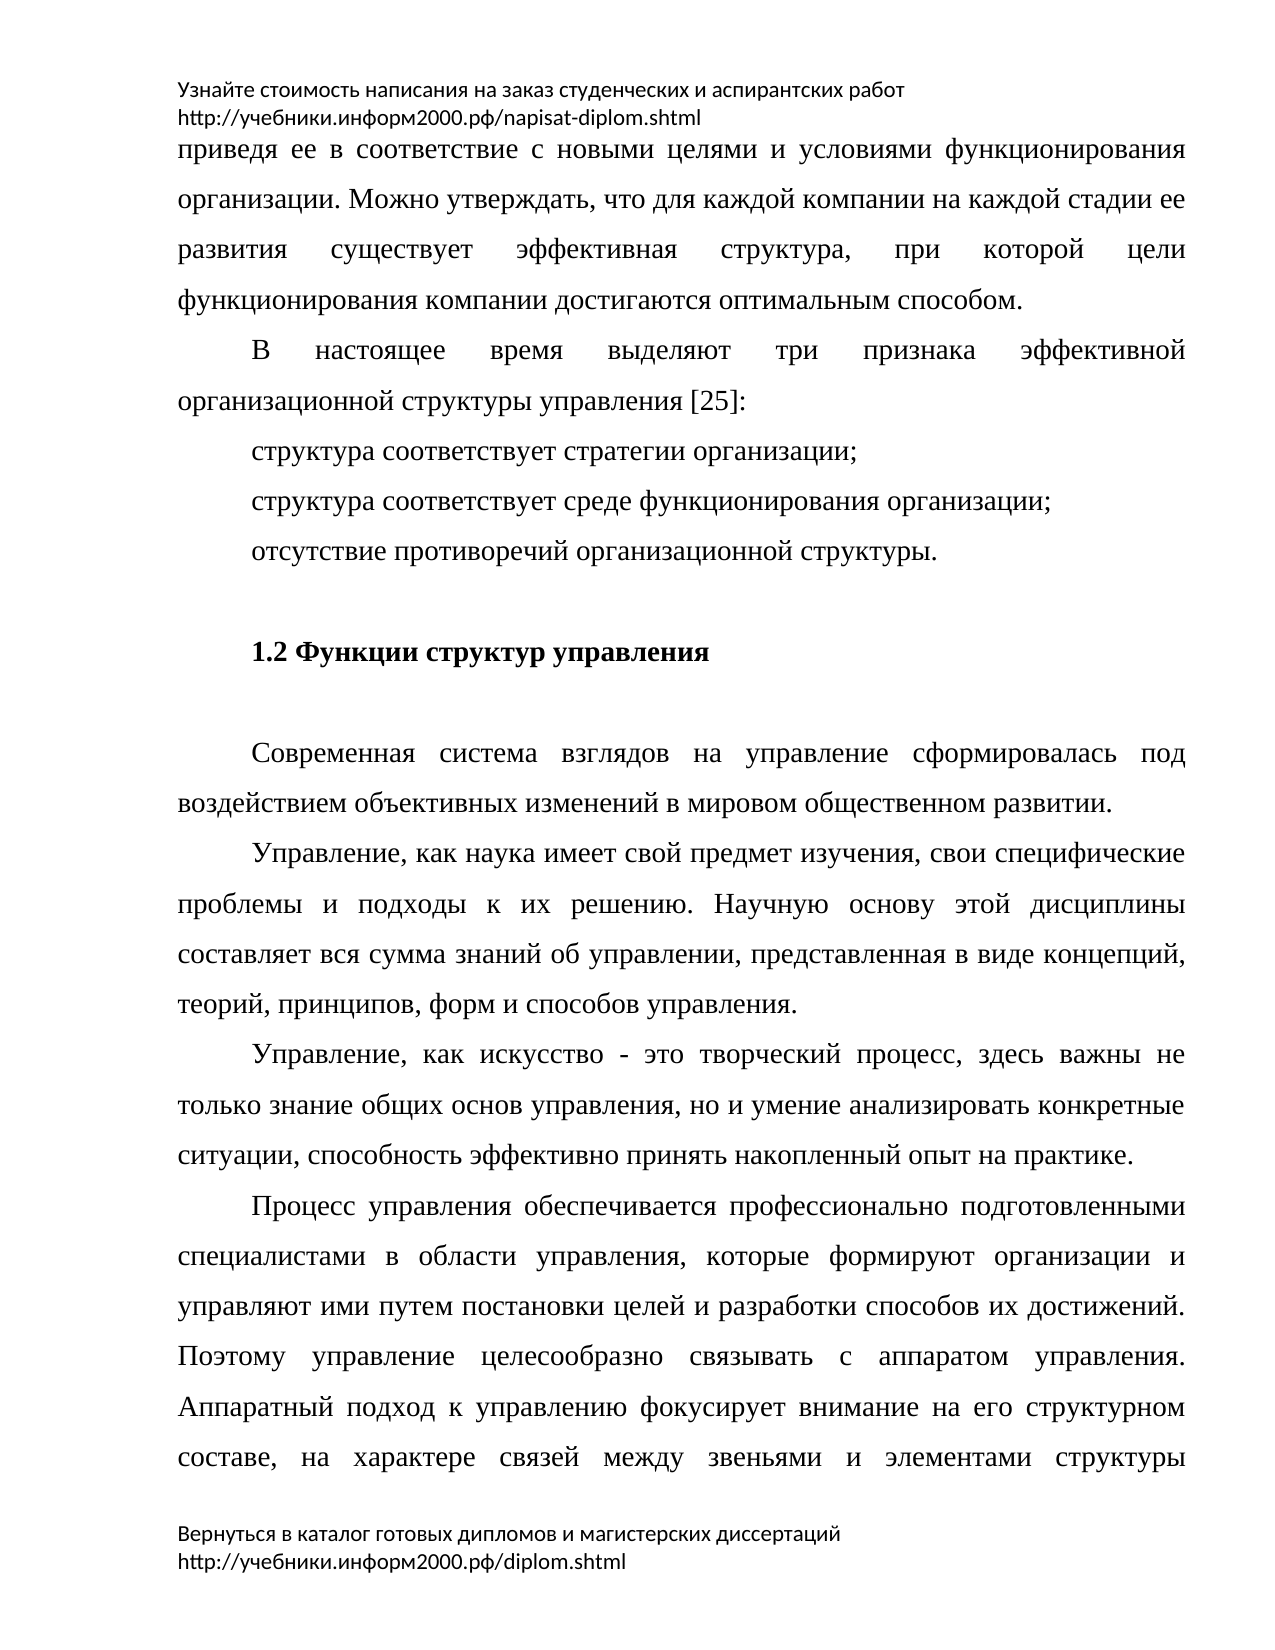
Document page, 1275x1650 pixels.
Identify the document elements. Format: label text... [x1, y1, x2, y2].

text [177, 131, 1186, 316]
text Управление, как искусство - это творческий процесс, здесь важны не только знание общих основ управления, но и умение анализировать конкретные ситуации, способность эффективно принять накопленный опыт на практике. [177, 1037, 1186, 1171]
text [177, 1188, 1186, 1473]
text 1.2 Функции структур управления [177, 634, 1186, 668]
text Управление, как наука имеет свой предмет изучения, свои специфические проблемы и подходы к их решению. Научную основу этой дисциплины составляет вся сумма знаний об управлении, представленная в виде концепций, теорий, принципов, форм и способов управления. [177, 835, 1186, 1020]
text Современная система взглядов на управление сформировалась под воздействием объективных изменений в мировом общественном развитии. [177, 735, 1186, 819]
text структура соответствует среде функционирования организации; [177, 483, 1186, 517]
text В настоящее время выделяют три признака эффективной организационной структуры управления [25]: [177, 332, 1186, 416]
text структура соответствует стратегии организации; [177, 433, 1186, 466]
text отсутствие противоречий организационной структуры. [177, 533, 1186, 567]
